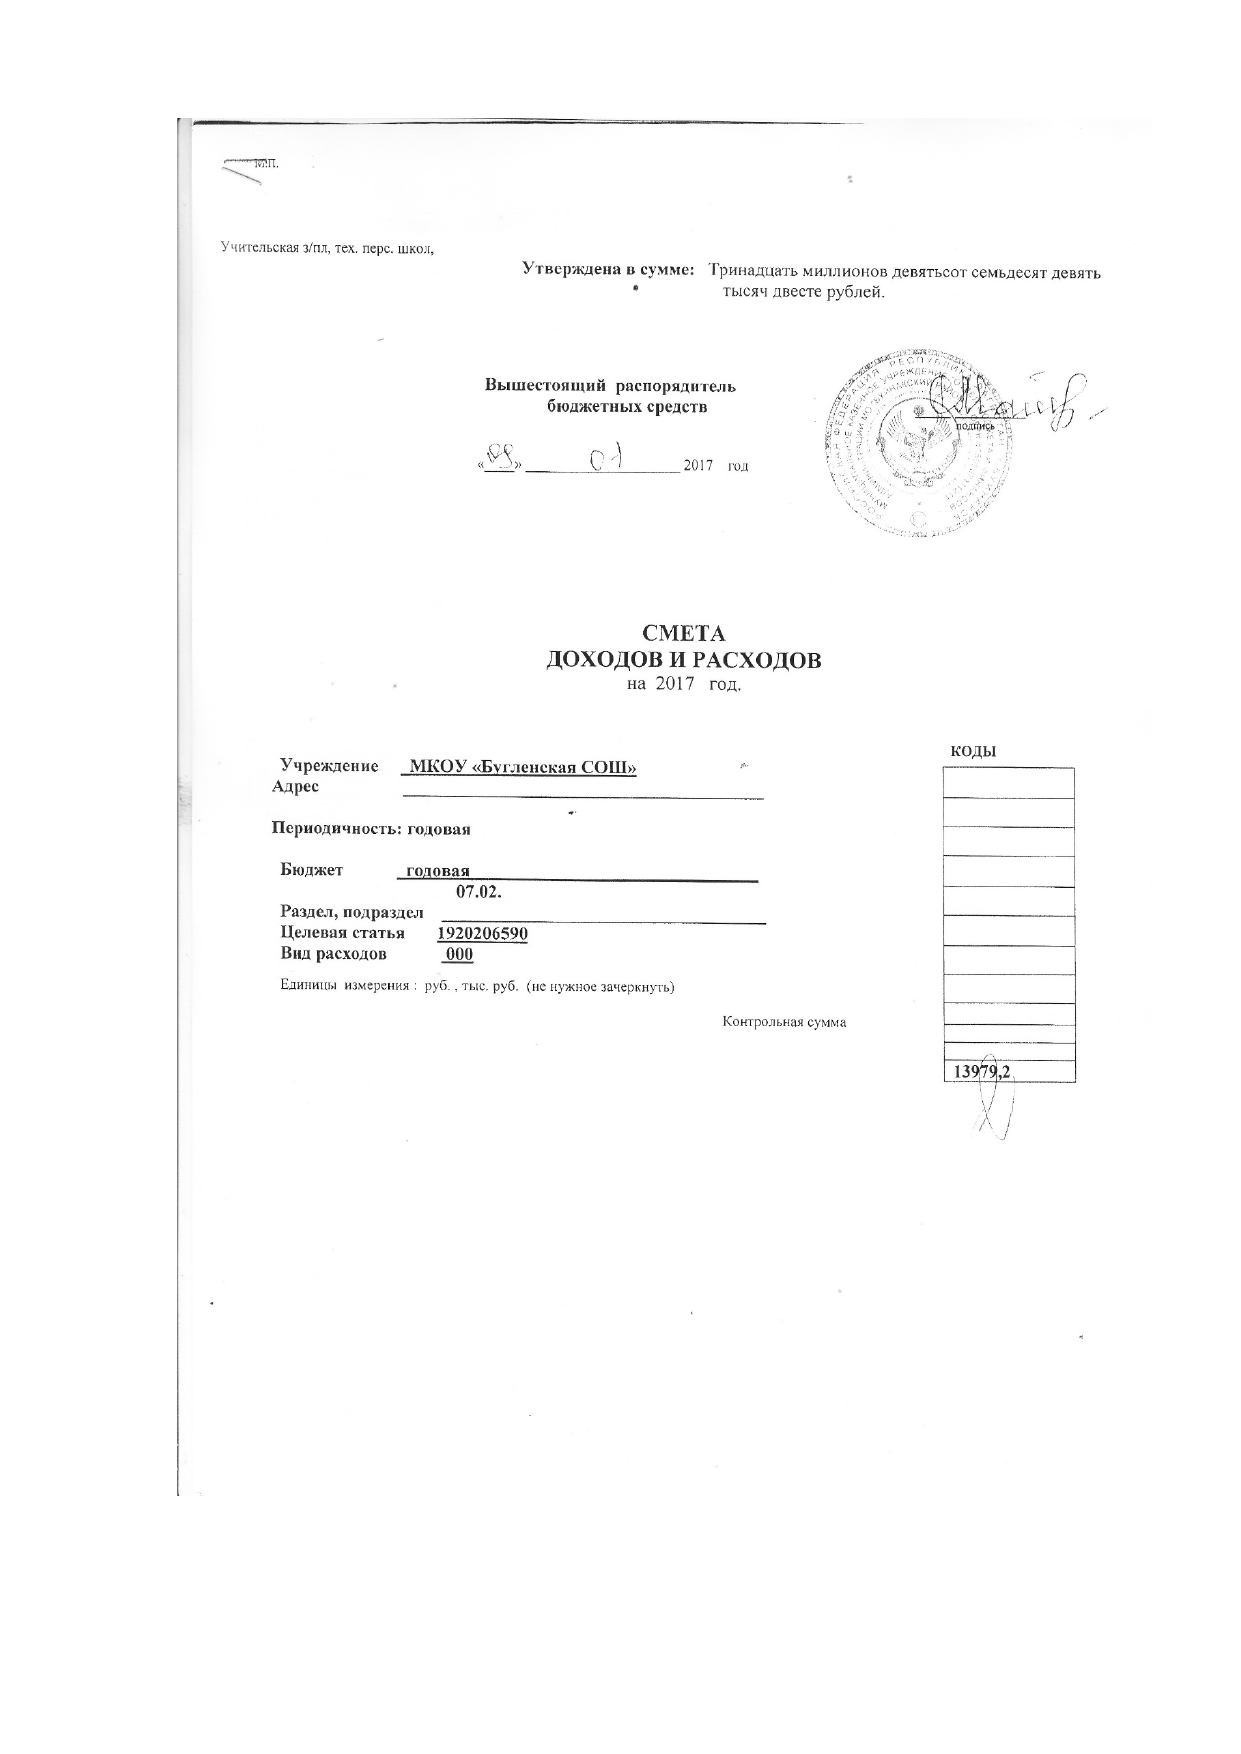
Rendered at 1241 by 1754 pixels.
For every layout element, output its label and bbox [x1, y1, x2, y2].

picture [177, 118, 1152, 1496]
